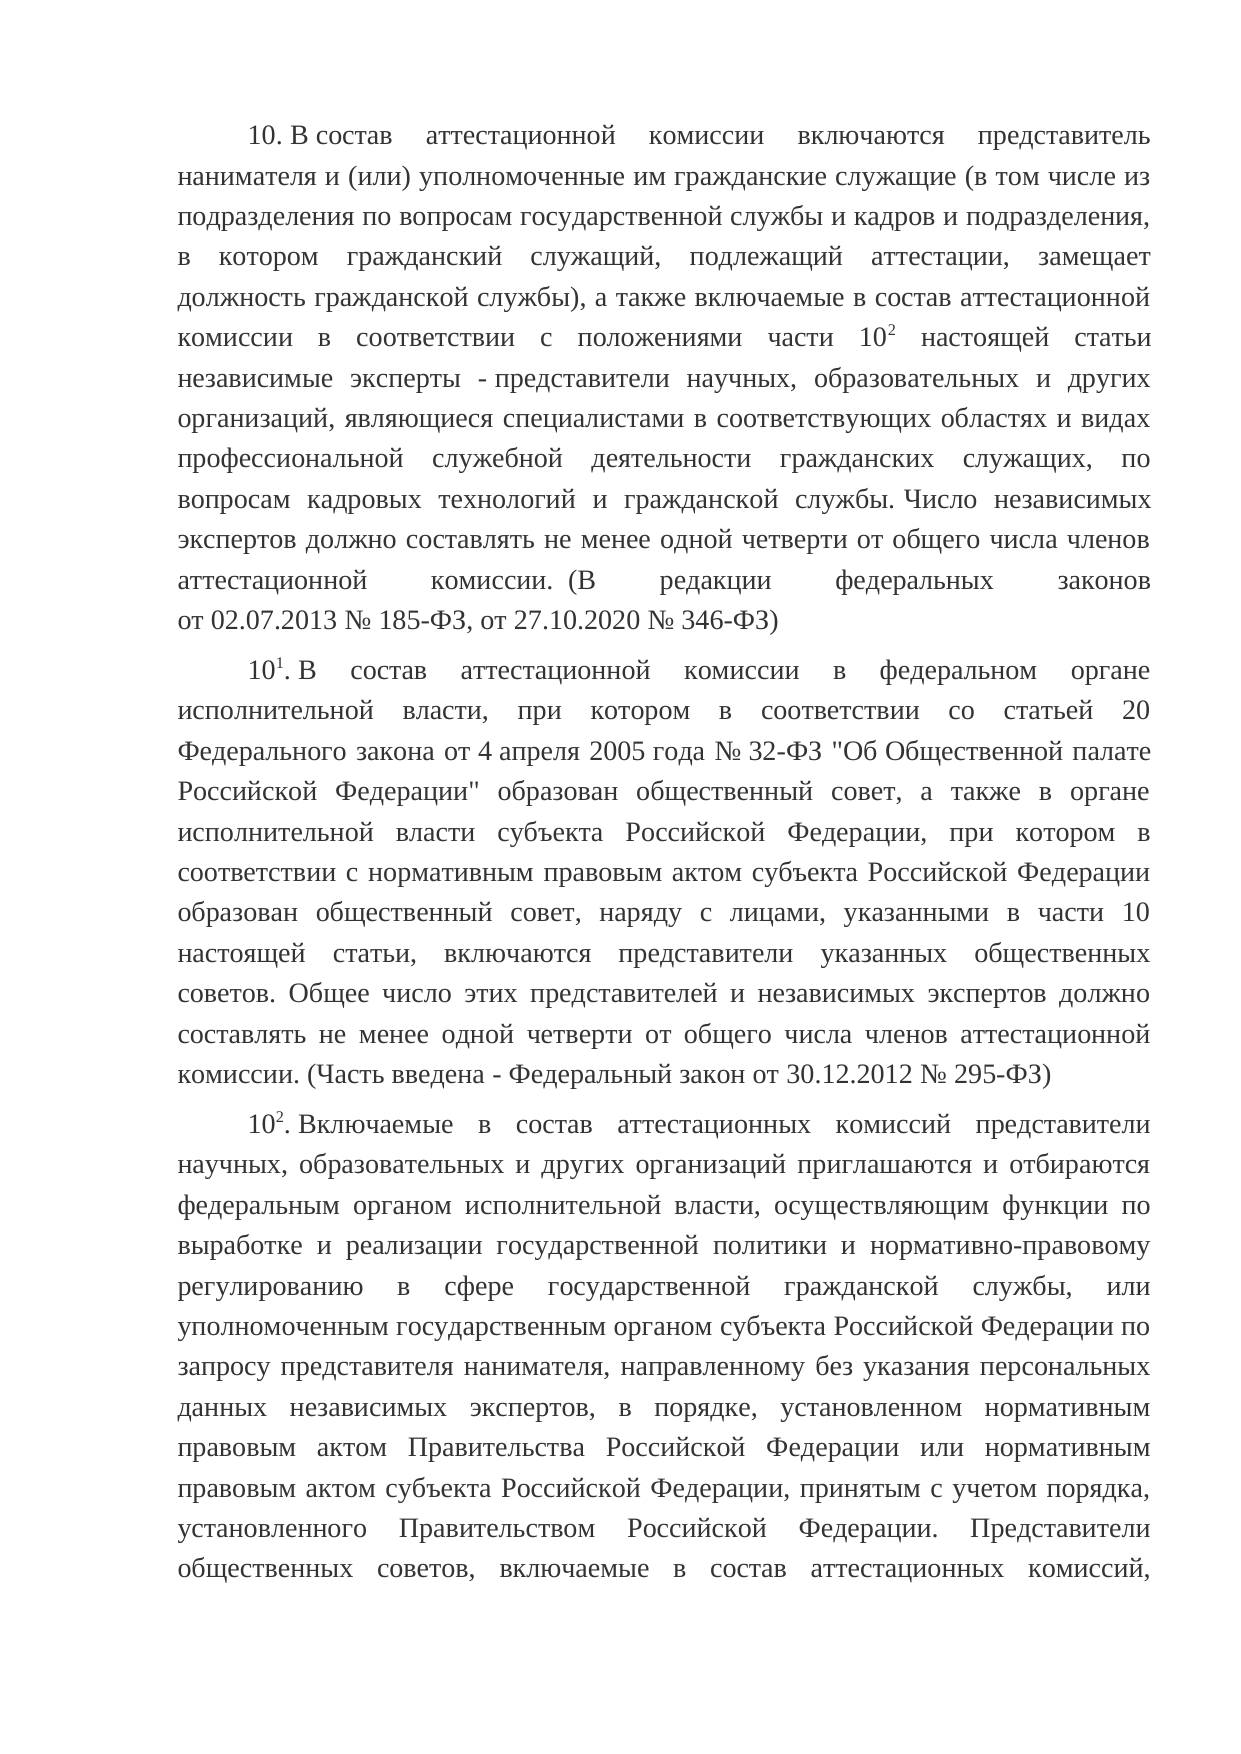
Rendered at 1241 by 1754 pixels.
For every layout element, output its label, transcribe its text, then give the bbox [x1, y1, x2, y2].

text 101. В состав аттестационной комиссии в федеральном органе исполнительной власти, при котором в соответствии со статьей 20 Федерального закона от 4 апреля 2005 года № 32-ФЗ "Об Общественной палате Российской Федерации" образован общественный совет, а также в органе исполнительной власти субъекта Российской Федерации, при котором в соответствии с нормативным правовым актом субъекта Российской Федерации образован общественный совет, наряду с лицами, указанными в части 10 настоящей статьи, включаются представители указанных общественных советов. Общее число этих представителей и независимых экспертов должно составлять не менее одной четверти от общего числа членов аттестационной комиссии. (Часть введена - Федеральный закон от 30.12.2012 № 295-ФЗ) [177, 653, 1152, 1089]
text 10. В состав аттестационной комиссии включаются представитель нанимателя и (или) уполномоченные им гражданские служащие (в том числе из подразделения по вопросам государственной службы и кадров и подразделения, в котором гражданский служащий, подлежащий аттестации, замещает должность гражданской службы), а также включаемые в состав аттестационной комиссии в соответствии с положениями части 102 настоящей статьи независимые эксперты - представители научных, образовательных и других организаций, являющиеся специалистами в соответствующих областях и видах профессиональной служебной деятельности гражданских служащих, по вопросам кадровых технологий и гражданской службы. Число независимых экспертов должно составлять не менее одной четверти от общего числа членов аттестационной комиссии. (В редакции федеральных законов от 02.07.2013 № 185-ФЗ, от 27.10.2020 № 346-ФЗ) [177, 118, 1152, 636]
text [177, 1107, 1152, 1584]
